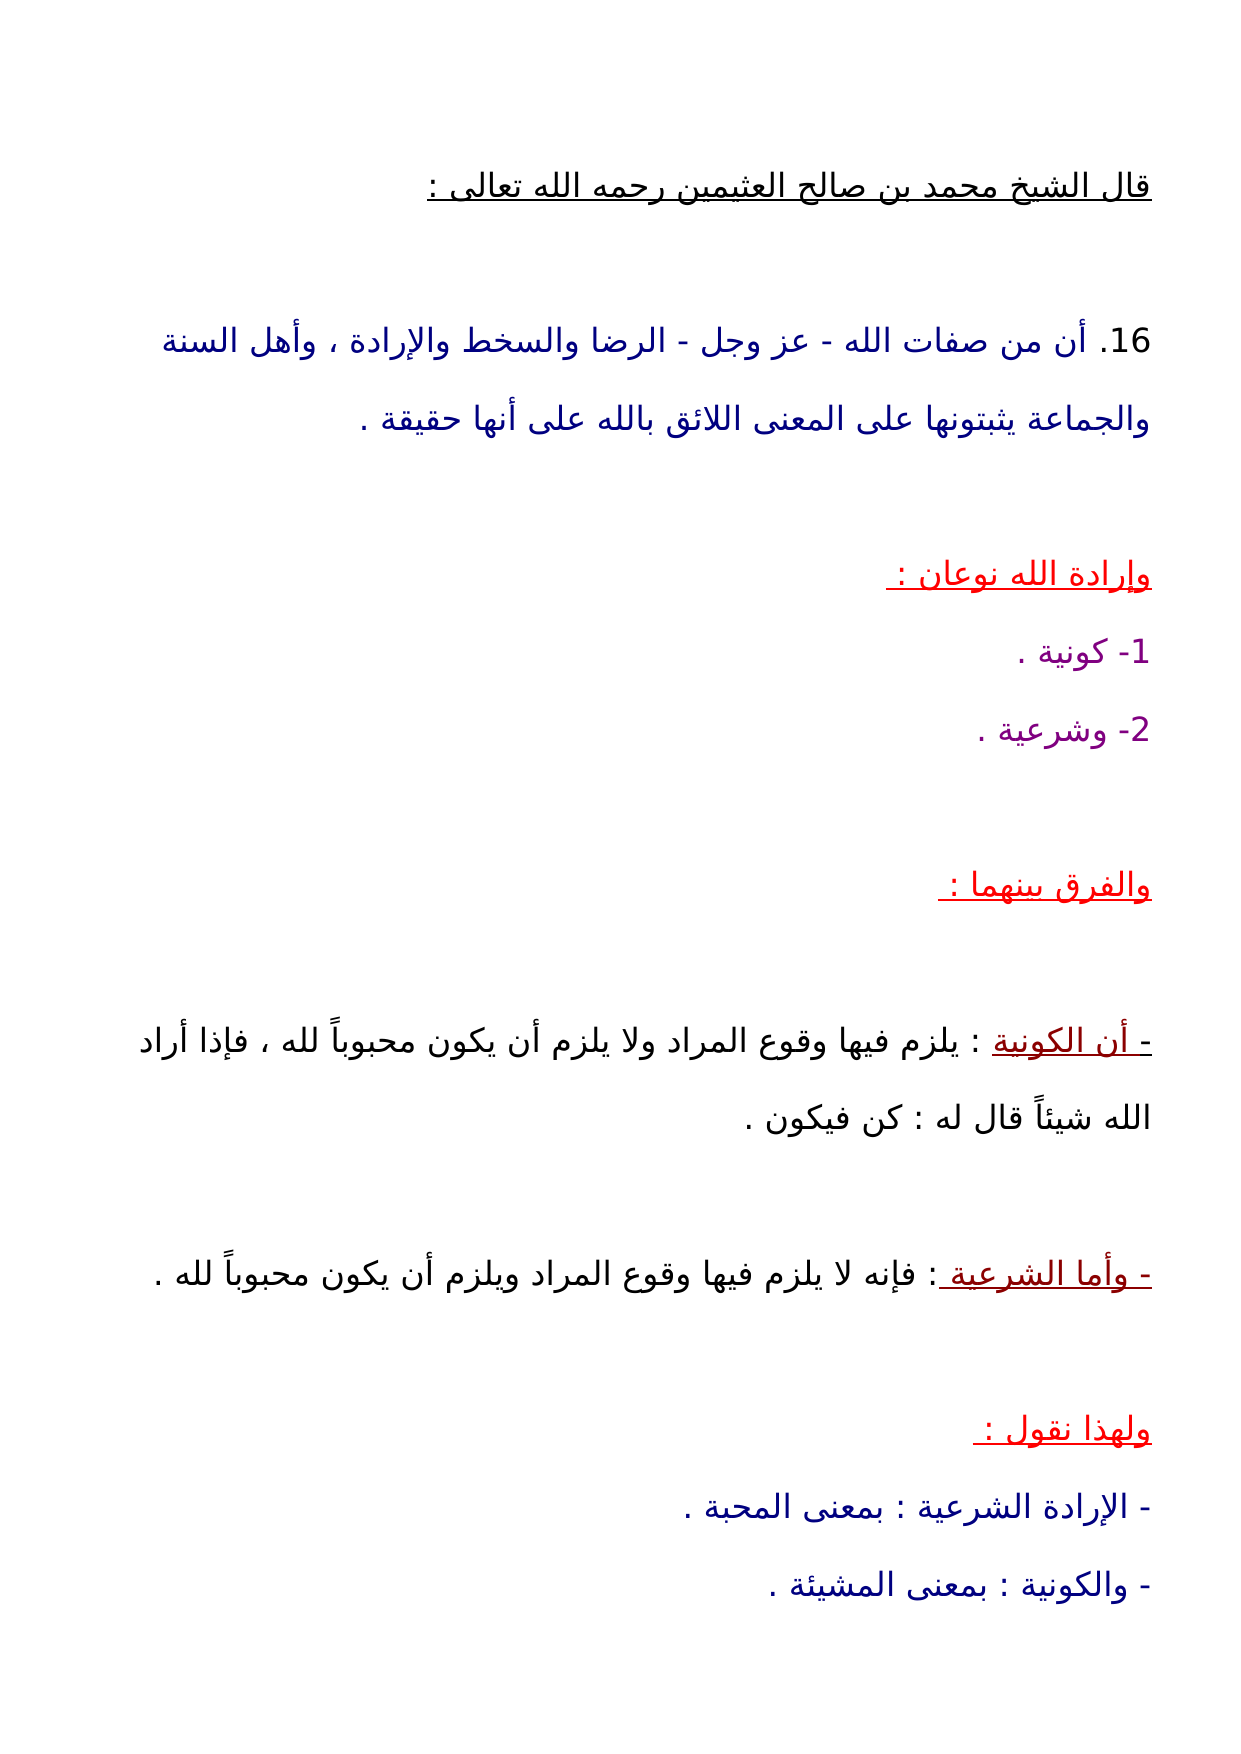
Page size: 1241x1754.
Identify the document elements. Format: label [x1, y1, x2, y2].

text [89, 89, 1152, 1604]
